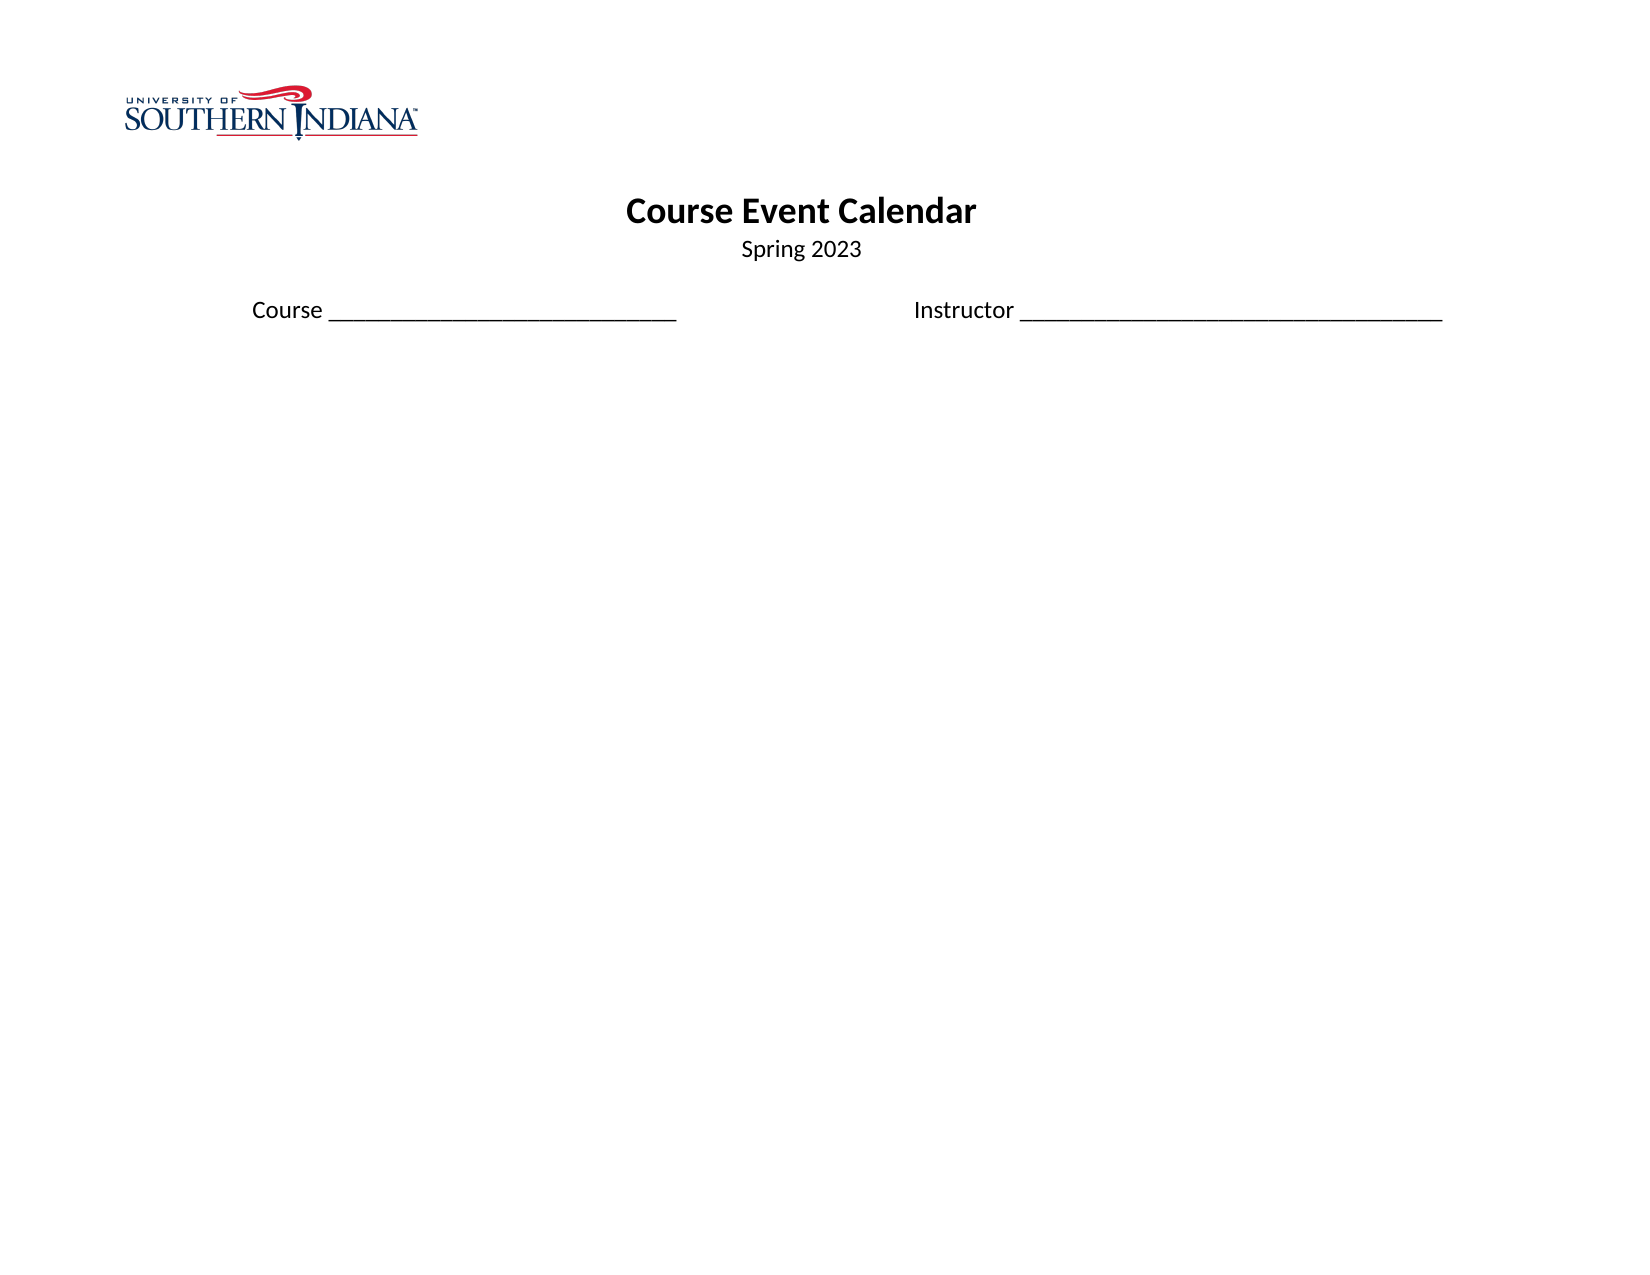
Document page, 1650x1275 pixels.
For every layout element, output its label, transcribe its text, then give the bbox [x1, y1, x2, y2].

picture [112, 75, 432, 152]
text Course ____________________________ Instructor __________________________________ [66, 294, 1537, 325]
text Spring 2023 [66, 233, 1537, 264]
text Course Event Calendar [66, 187, 1537, 233]
